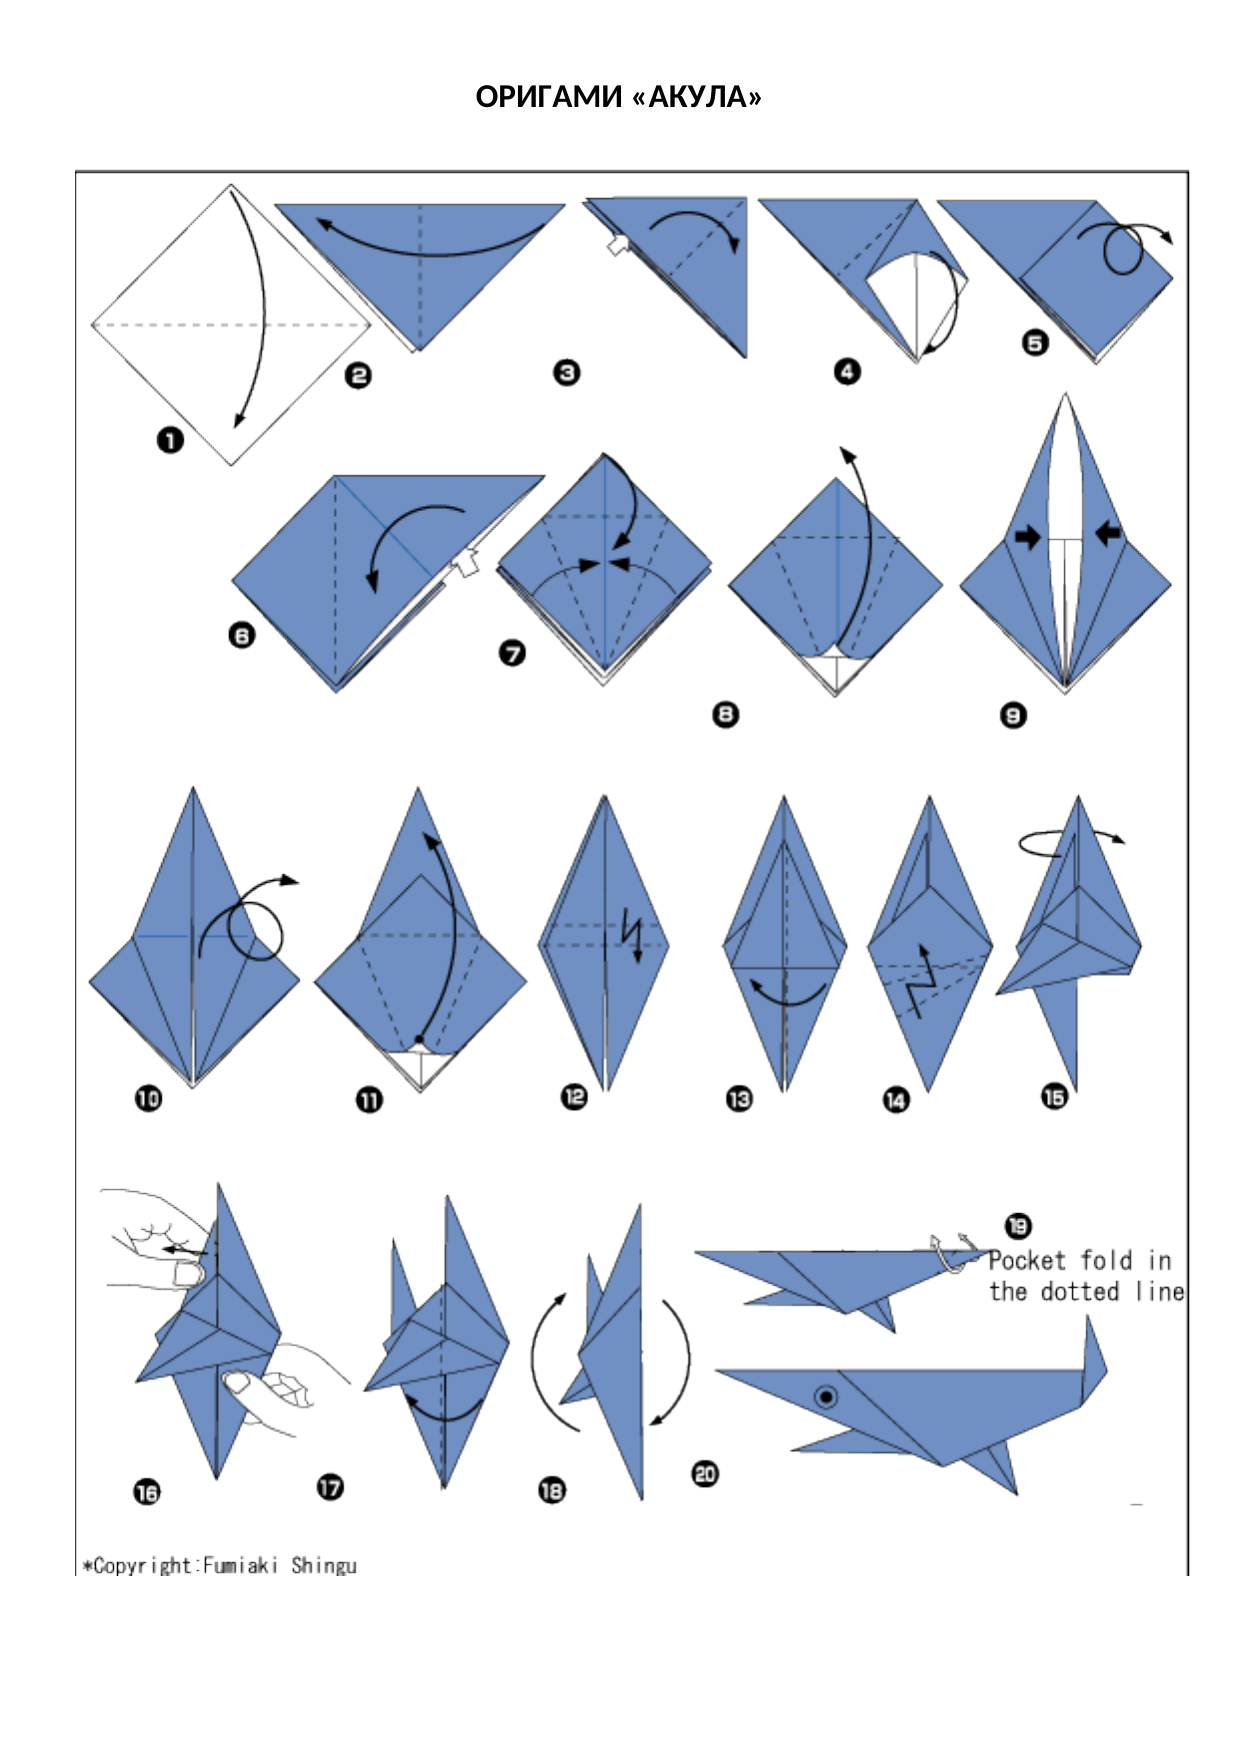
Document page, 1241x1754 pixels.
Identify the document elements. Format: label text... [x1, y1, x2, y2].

text ОРИГАМИ «АКУЛА» [75, 75, 1165, 116]
picture [75, 168, 1208, 1576]
